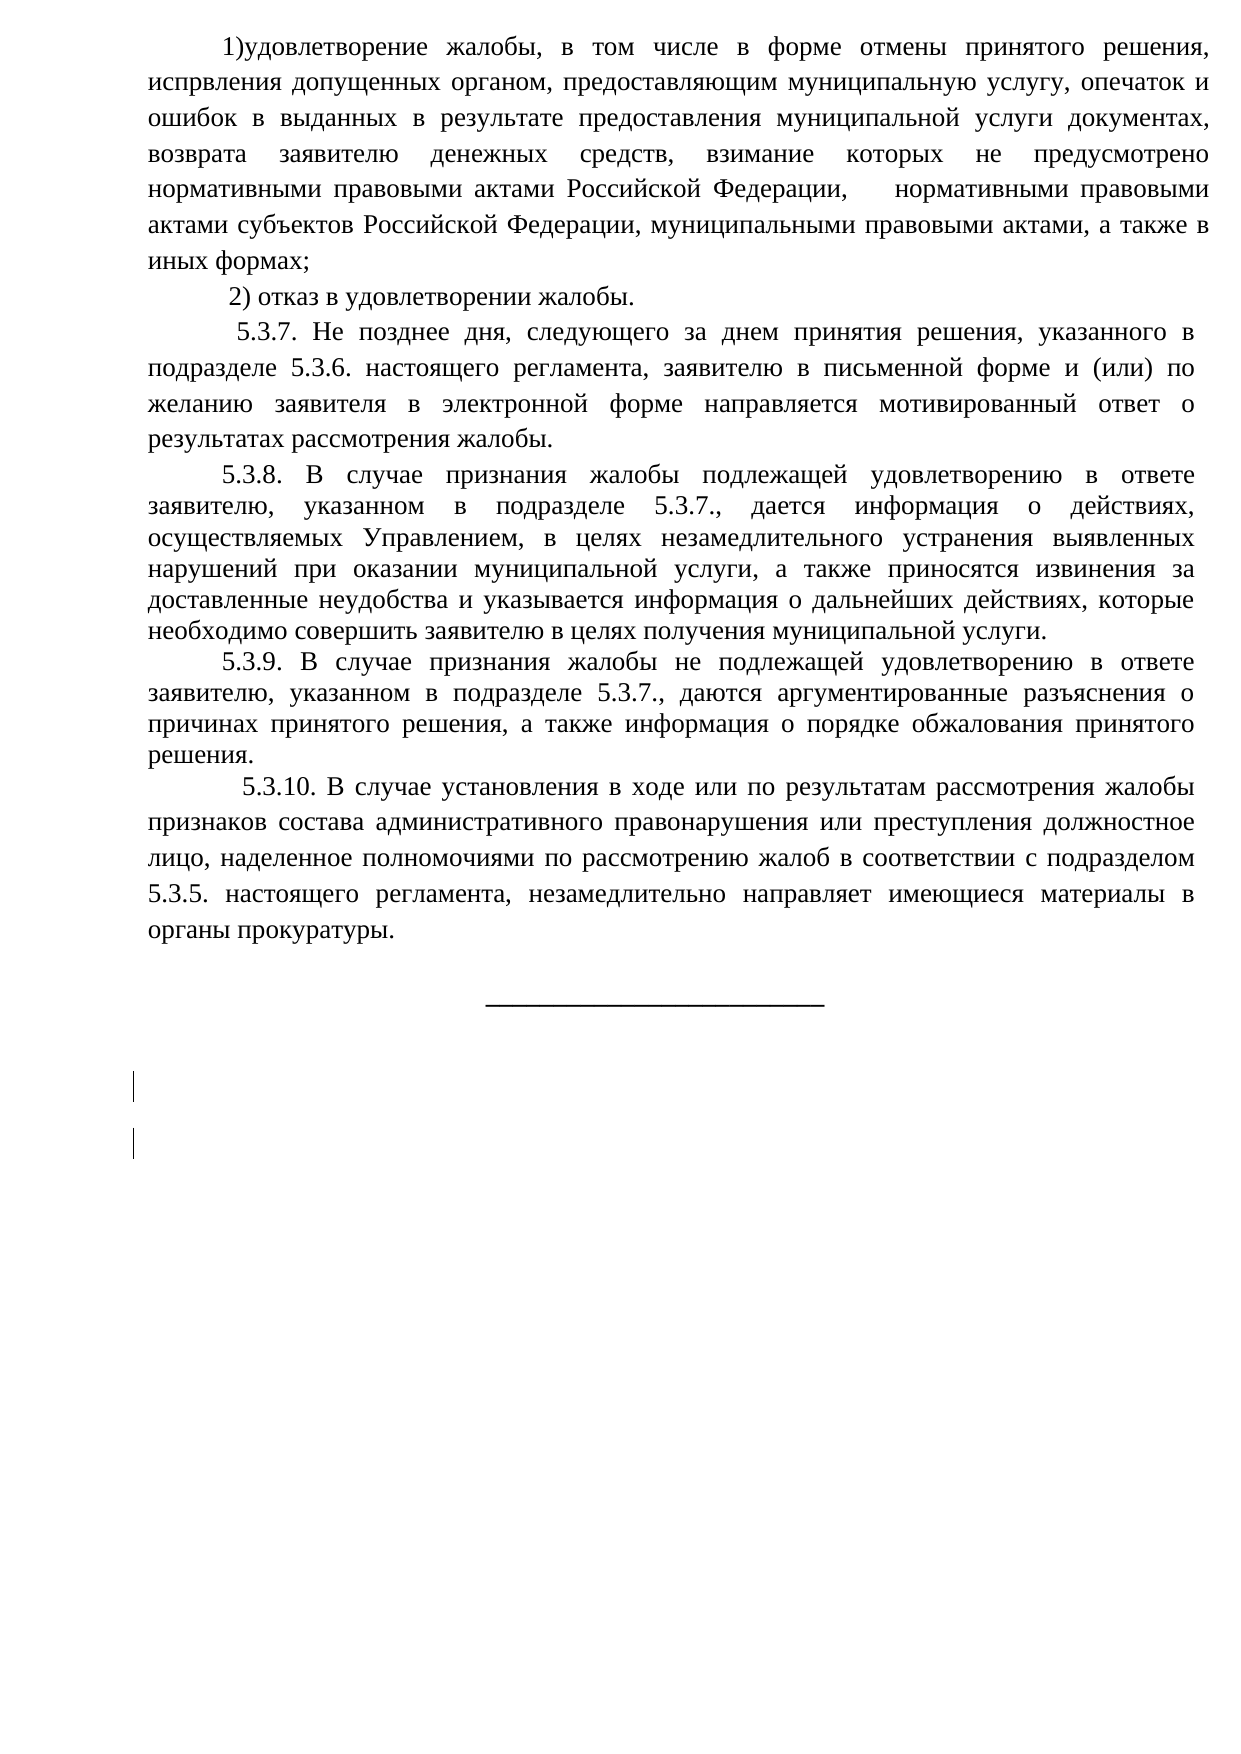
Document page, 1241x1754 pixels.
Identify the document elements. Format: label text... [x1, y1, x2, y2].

text 5.3.8. В случае признания жалобы подлежащей удовлетворению в ответе заявителю, указанном в подразделе 5.3.7., дается информация о действиях, осуществляемых Управлением, в целях незамедлительного устранения выявленных нарушений при оказании муниципальной услуги, а также приносятся извинения за доставленные неудобства и указывается информация о дальнейших действиях, которые необходимо совершить заявителю в целях получения муниципальной услуги. [148, 458, 1196, 645]
text 5.3.9. В случае признания жалобы не подлежащей удовлетворению в ответе заявителю, указанном в подразделе 5.3.7., даются аргументированные разъяснения о причинах принятого решения, а также информация о порядке обжалования принятого решения. [148, 645, 1196, 770]
text 2) отказ в удовлетворении жалобы. [148, 280, 1240, 311]
text 1)удовлетворение жалобы, в том числе в форме отмены принятого решения, испрвления допущенных органом, предоставляющим муниципальную услугу, опечаток и ошибок в выданных в результате предоставления муниципальной услуги документах, возврата заявителю денежных средств, взимание которых не предусмотрено нормативными правовыми актами Российской Федерации, нормативными правовыми актами субъектов Российской Федерации, муниципальными правовыми актами, а также в иных формах; [148, 29, 1211, 275]
text 5.3.10. В случае установления в ходе или по результатам рассмотрения жалобы признаков состава административного правонарушения или преступления должностное лицо, наделенное полномочиями по рассмотрению жалоб в соответствии с подразделом 5.3.5. настоящего регламента, незамедлительно направляет имеющиеся материалы в органы прокуратуры. [148, 770, 1196, 944]
text 5.3.7. Не позднее дня, следующего за днем принятия решения, указанного в подразделе 5.3.6. настоящего регламента, заявителю в письменной форме и (или) по желанию заявителя в электронной форме направляется мотивированный ответ о результатах рассмотрения жалобы. [148, 315, 1196, 454]
text _________________________ [148, 979, 1196, 1010]
